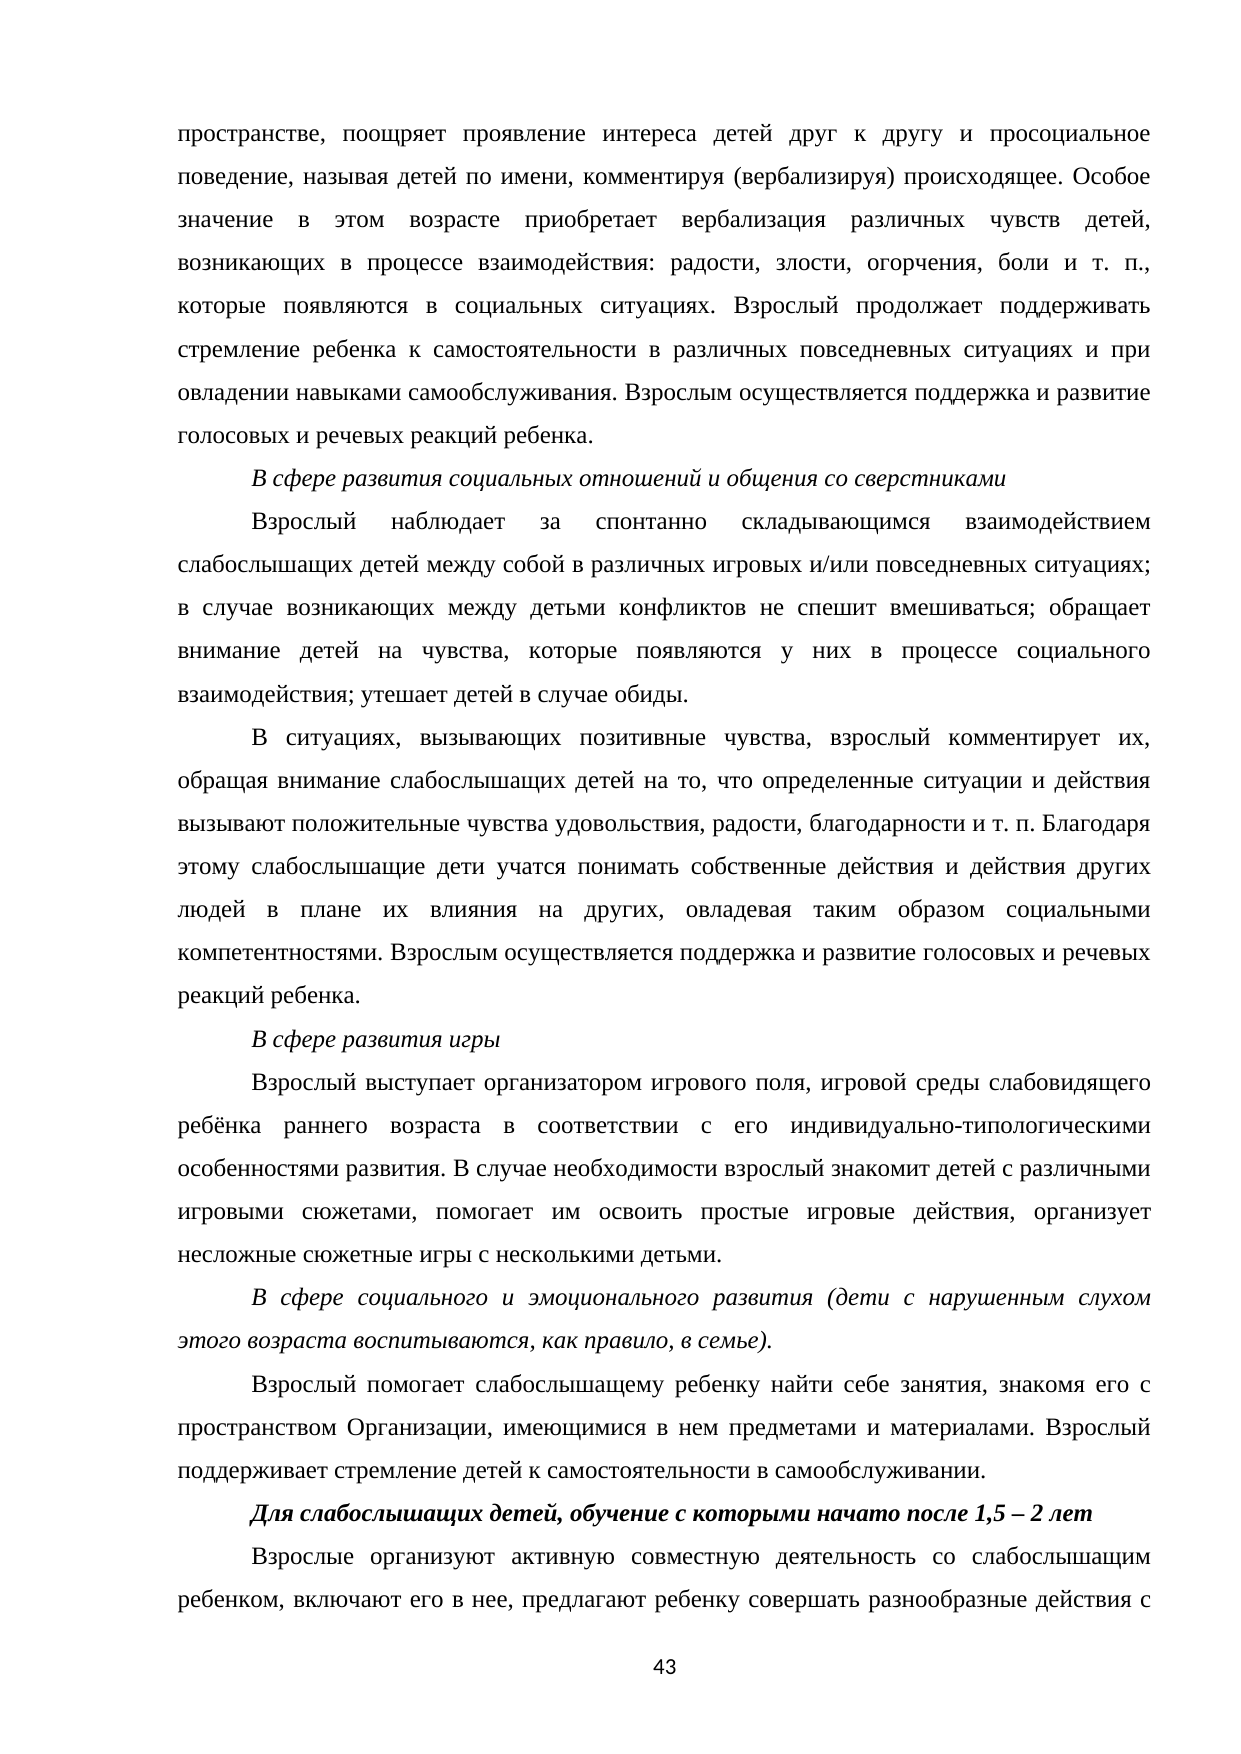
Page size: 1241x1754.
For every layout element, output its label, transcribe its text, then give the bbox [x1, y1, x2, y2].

text В сфере развития игры [177, 1024, 1152, 1052]
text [177, 118, 1152, 449]
text Взрослый наблюдает за спонтанно складывающимся взаимодействием слабослышащих детей между собой в различных игровых и/или повседневных ситуациях; в случае возникающих между детьми конфликтов не спешит вмешиваться; обращает внимание детей на чувства, которые появляются у них в процессе социального взаимодействия; утешает детей в случае обиды. [177, 506, 1152, 707]
text Взрослый выступает организатором игрового поля, игровой среды слабовидящего ребёнка раннего возраста в соответствии с его индивидуально-типологическими особенностями развития. В случае необходимости взрослый знакомит детей с различными игровыми сюжетами, помогает им освоить простые игровые действия, организует несложные сюжетные игры с несколькими детьми. [177, 1067, 1152, 1268]
text Для слабослышащих детей, обучение с которыми начато после 1,5 – 2 лет [177, 1498, 1152, 1527]
text В сфере социального и эмоционального развития (дети с нарушенным слухом этого возраста воспитываются, как правило, в семье). [177, 1282, 1152, 1354]
text Взрослый помогает слабослышащему ребенку найти себе занятия, знакомя его с пространством Организации, имеющимися в нем предметами и материалами. Взрослый поддерживает стремление детей к самостоятельности в самообслуживании. [177, 1369, 1152, 1484]
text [177, 1541, 1152, 1613]
text В сфере развития социальных отношений и общения со сверстниками [177, 463, 1152, 492]
text В ситуациях, вызывающих позитивные чувства, взрослый комментирует их, обращая внимание слабослышащих детей на то, что определенные ситуации и действия вызывают положительные чувства удовольствия, радости, благодарности и т. п. Благодаря этому слабослышащие дети учатся понимать собственные действия и действия других людей в плане их влияния на других, овладевая таким образом социальными компетентностями. Взрослым осуществляется поддержка и развитие голосовых и речевых реакций ребенка. [177, 722, 1152, 1009]
